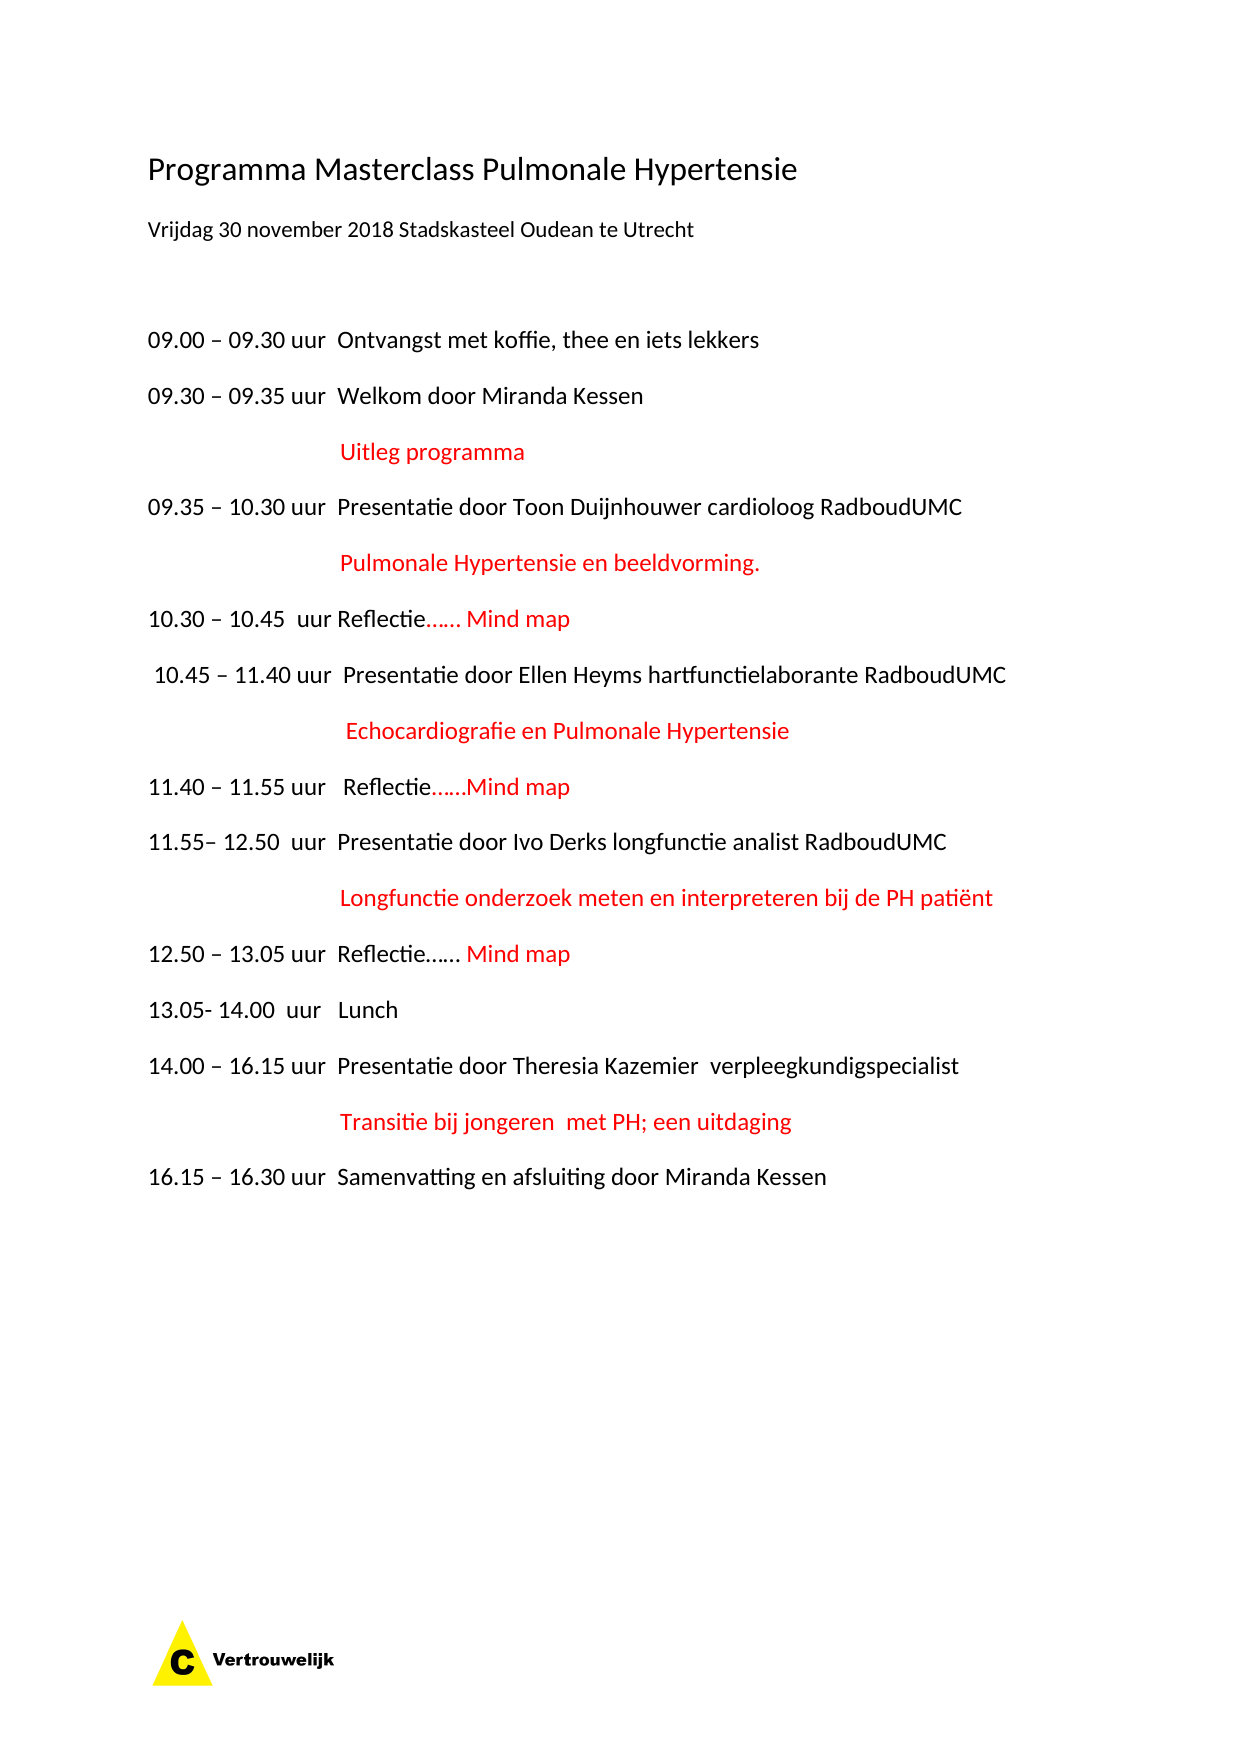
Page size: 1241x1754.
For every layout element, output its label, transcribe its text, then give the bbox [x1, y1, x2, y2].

text Longfunctie onderzoek meten en interpreteren bij de PH patiënt [340, 882, 1093, 913]
text 10.30 – 10.45 uur Reflectie…… Mind map [148, 603, 1093, 634]
picture [147, 1616, 346, 1692]
text 10.45 – 11.40 uur Presentatie door Ellen Heyms hartfunctielaborante RadboudUMC [148, 659, 1093, 689]
text Pulmonale Hypertensie en beeldvorming. [148, 547, 1093, 578]
text Uitleg programma [148, 436, 1093, 466]
text 09.30 – 09.35 uur Welkom door Miranda Kessen [148, 380, 1093, 410]
text 09.00 – 09.30 uur Ontvangst met koffie, thee en iets lekkers [148, 324, 1093, 354]
text 11.55– 12.50 uur Presentatie door Ivo Derks longfunctie analist RadboudUMC [148, 827, 1093, 857]
text 11.40 – 11.55 uur Reflectie……Mind map [148, 771, 1093, 801]
text 09.35 – 10.30 uur Presentatie door Toon Duijnhouwer cardioloog RadboudUMC [148, 492, 1093, 522]
text 14.00 – 16.15 uur Presentatie door Theresia Kazemier verpleegkundigspecialist [148, 1050, 1093, 1080]
text Echocardiografie en Pulmonale Hypertensie [148, 715, 1093, 745]
text 13.05- 14.00 uur Lunch [148, 994, 1093, 1024]
text Programma Masterclass Pulmonale Hypertensie [148, 148, 1093, 188]
text Vrijdag 30 november 2018 Stadskasteel Oudean te Utrecht [148, 215, 1093, 243]
text 16.15 – 16.30 uur Samenvatting en afsluiting door Miranda Kessen [148, 1162, 1093, 1192]
text Transitie bij jongeren met PH; een uitdaging [148, 1106, 1093, 1136]
text 12.50 – 13.05 uur Reflectie…… Mind map [148, 938, 1093, 969]
